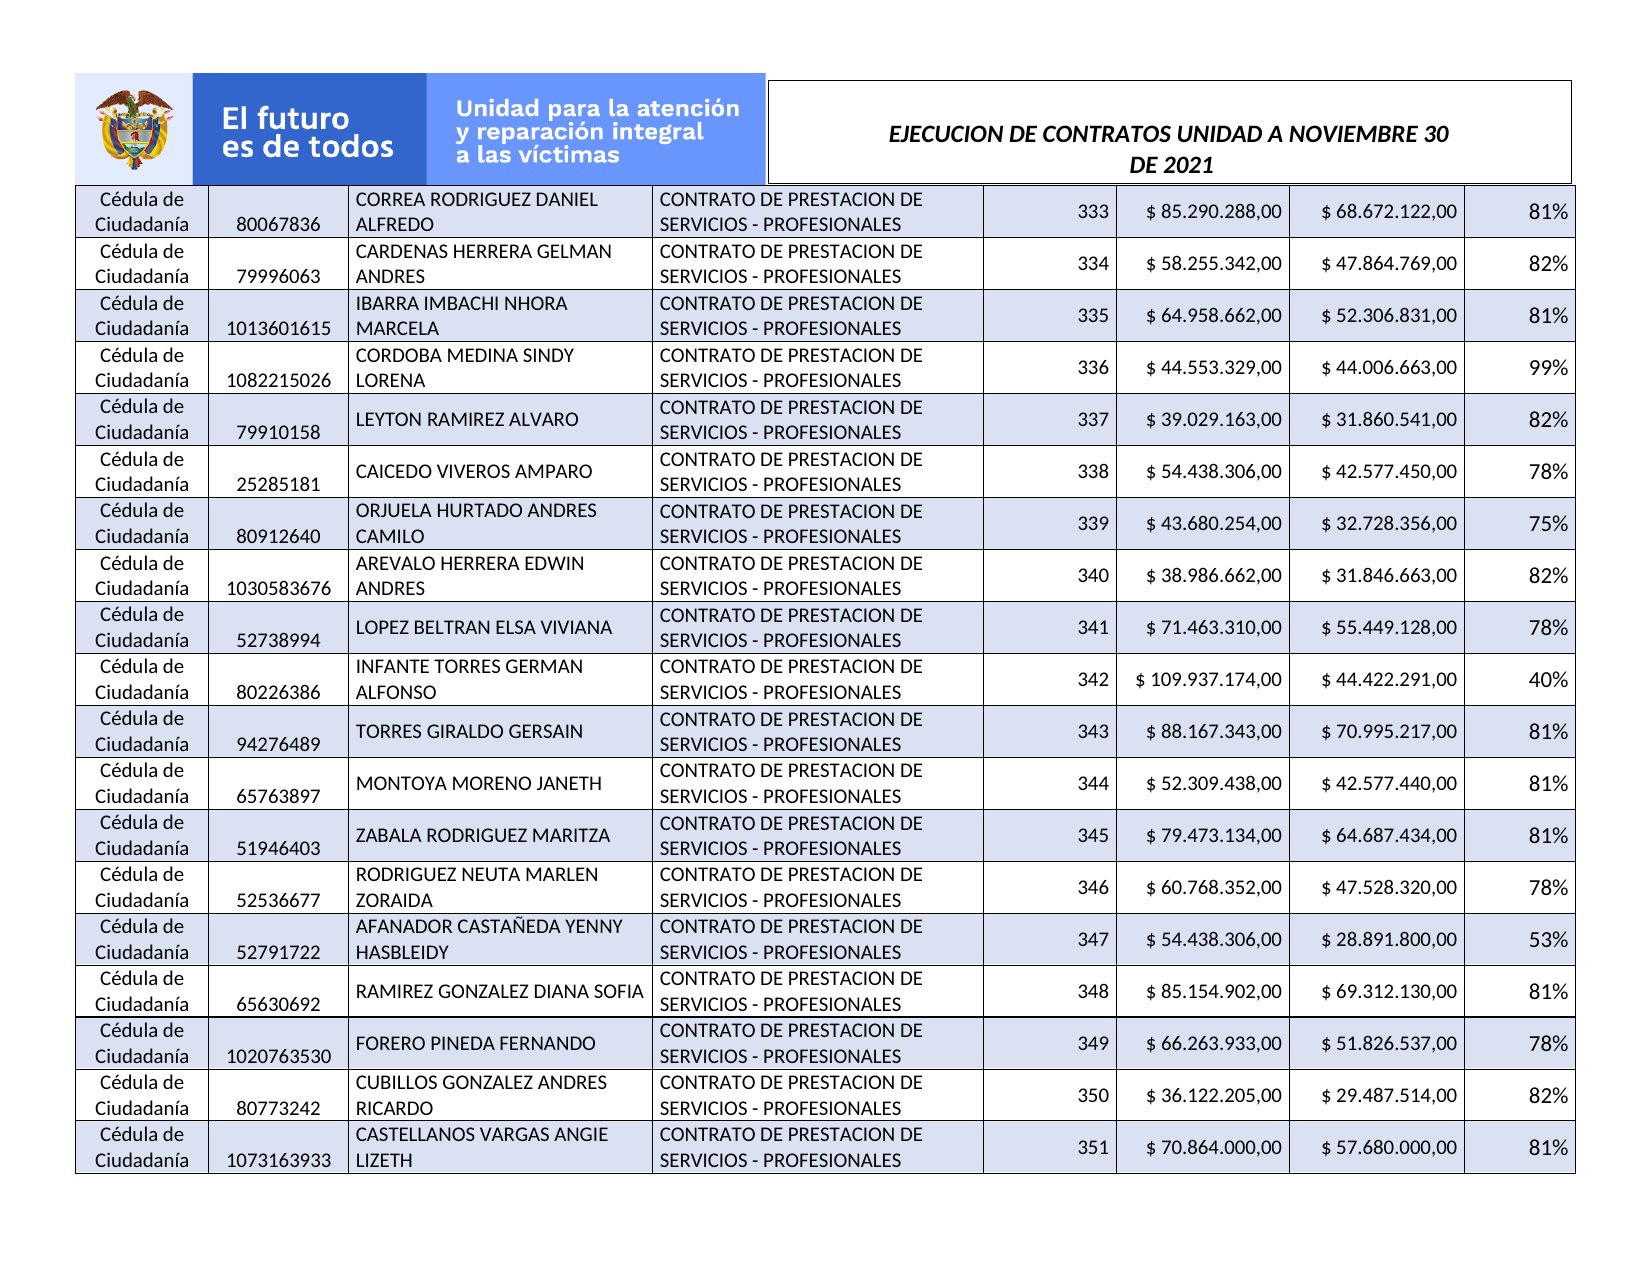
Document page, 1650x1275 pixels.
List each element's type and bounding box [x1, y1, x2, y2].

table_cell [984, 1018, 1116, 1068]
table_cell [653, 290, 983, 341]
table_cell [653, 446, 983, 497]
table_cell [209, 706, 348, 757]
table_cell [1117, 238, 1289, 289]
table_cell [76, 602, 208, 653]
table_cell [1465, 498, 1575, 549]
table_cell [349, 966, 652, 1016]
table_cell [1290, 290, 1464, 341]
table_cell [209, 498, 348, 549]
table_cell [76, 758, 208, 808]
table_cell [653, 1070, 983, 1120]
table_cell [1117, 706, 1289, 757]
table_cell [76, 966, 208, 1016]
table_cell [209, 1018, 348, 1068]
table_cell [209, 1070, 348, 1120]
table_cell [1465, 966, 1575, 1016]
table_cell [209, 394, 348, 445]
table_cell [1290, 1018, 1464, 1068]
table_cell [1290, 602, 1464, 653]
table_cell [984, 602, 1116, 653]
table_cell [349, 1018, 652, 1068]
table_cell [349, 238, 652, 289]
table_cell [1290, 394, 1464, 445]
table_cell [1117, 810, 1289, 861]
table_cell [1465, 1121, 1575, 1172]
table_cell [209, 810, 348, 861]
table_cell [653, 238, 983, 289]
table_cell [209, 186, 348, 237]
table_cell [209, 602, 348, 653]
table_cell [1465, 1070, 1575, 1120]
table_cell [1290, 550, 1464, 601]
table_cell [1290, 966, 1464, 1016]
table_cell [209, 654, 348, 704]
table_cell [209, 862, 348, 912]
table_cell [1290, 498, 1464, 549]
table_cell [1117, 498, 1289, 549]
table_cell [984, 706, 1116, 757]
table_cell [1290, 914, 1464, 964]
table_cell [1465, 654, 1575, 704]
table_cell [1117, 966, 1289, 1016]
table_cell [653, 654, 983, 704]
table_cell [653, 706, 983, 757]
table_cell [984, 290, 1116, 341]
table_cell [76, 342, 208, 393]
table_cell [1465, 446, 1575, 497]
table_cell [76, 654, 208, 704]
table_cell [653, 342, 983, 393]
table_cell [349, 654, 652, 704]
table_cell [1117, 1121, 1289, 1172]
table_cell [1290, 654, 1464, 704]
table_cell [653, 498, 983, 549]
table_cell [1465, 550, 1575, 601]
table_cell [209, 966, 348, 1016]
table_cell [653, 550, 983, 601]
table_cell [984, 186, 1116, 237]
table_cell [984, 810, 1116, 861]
picture [75, 73, 766, 185]
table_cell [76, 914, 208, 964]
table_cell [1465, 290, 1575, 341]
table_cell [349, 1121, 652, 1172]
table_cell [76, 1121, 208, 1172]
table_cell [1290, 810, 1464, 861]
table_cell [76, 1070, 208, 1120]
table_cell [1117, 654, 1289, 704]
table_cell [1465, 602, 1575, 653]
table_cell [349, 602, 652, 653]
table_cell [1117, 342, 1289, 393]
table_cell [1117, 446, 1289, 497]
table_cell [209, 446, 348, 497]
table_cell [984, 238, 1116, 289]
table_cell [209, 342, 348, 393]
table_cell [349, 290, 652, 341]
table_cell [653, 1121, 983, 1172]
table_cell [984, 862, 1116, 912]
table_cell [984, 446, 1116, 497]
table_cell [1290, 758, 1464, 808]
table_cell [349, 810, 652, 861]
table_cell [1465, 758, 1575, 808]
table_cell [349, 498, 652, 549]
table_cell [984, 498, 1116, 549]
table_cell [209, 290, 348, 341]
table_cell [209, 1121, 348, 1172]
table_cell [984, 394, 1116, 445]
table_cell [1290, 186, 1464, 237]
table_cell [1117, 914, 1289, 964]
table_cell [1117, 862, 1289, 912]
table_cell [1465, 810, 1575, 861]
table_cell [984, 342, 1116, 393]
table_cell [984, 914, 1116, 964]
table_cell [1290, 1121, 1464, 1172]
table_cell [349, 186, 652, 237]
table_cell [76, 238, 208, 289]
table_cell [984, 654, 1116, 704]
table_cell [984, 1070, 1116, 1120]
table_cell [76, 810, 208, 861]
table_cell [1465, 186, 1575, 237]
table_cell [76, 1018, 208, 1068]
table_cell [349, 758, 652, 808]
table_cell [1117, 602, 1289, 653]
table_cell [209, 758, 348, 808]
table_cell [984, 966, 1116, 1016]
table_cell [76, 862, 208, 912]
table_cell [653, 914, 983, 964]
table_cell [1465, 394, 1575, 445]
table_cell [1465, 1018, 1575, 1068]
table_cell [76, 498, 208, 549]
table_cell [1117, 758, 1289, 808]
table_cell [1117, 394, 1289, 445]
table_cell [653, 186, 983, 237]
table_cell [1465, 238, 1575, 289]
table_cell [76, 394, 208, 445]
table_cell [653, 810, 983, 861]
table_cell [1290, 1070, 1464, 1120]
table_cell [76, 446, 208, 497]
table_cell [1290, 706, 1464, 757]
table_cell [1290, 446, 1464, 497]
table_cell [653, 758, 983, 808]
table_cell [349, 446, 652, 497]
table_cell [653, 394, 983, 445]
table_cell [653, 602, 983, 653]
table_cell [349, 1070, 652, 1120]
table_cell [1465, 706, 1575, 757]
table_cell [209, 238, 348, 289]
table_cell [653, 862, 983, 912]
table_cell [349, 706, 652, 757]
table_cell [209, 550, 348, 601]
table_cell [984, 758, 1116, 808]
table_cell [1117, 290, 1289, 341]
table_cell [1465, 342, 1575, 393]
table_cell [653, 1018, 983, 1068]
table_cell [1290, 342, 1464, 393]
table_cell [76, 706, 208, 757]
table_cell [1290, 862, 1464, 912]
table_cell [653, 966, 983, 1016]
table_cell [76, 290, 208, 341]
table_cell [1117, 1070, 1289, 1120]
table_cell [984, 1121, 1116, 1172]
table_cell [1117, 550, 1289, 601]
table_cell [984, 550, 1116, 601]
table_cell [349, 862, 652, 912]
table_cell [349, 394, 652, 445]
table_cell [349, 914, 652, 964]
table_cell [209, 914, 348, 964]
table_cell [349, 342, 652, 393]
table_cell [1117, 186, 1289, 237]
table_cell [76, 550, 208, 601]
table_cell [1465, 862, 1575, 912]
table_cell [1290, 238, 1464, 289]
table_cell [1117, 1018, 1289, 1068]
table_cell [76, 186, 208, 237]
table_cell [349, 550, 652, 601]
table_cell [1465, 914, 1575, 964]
